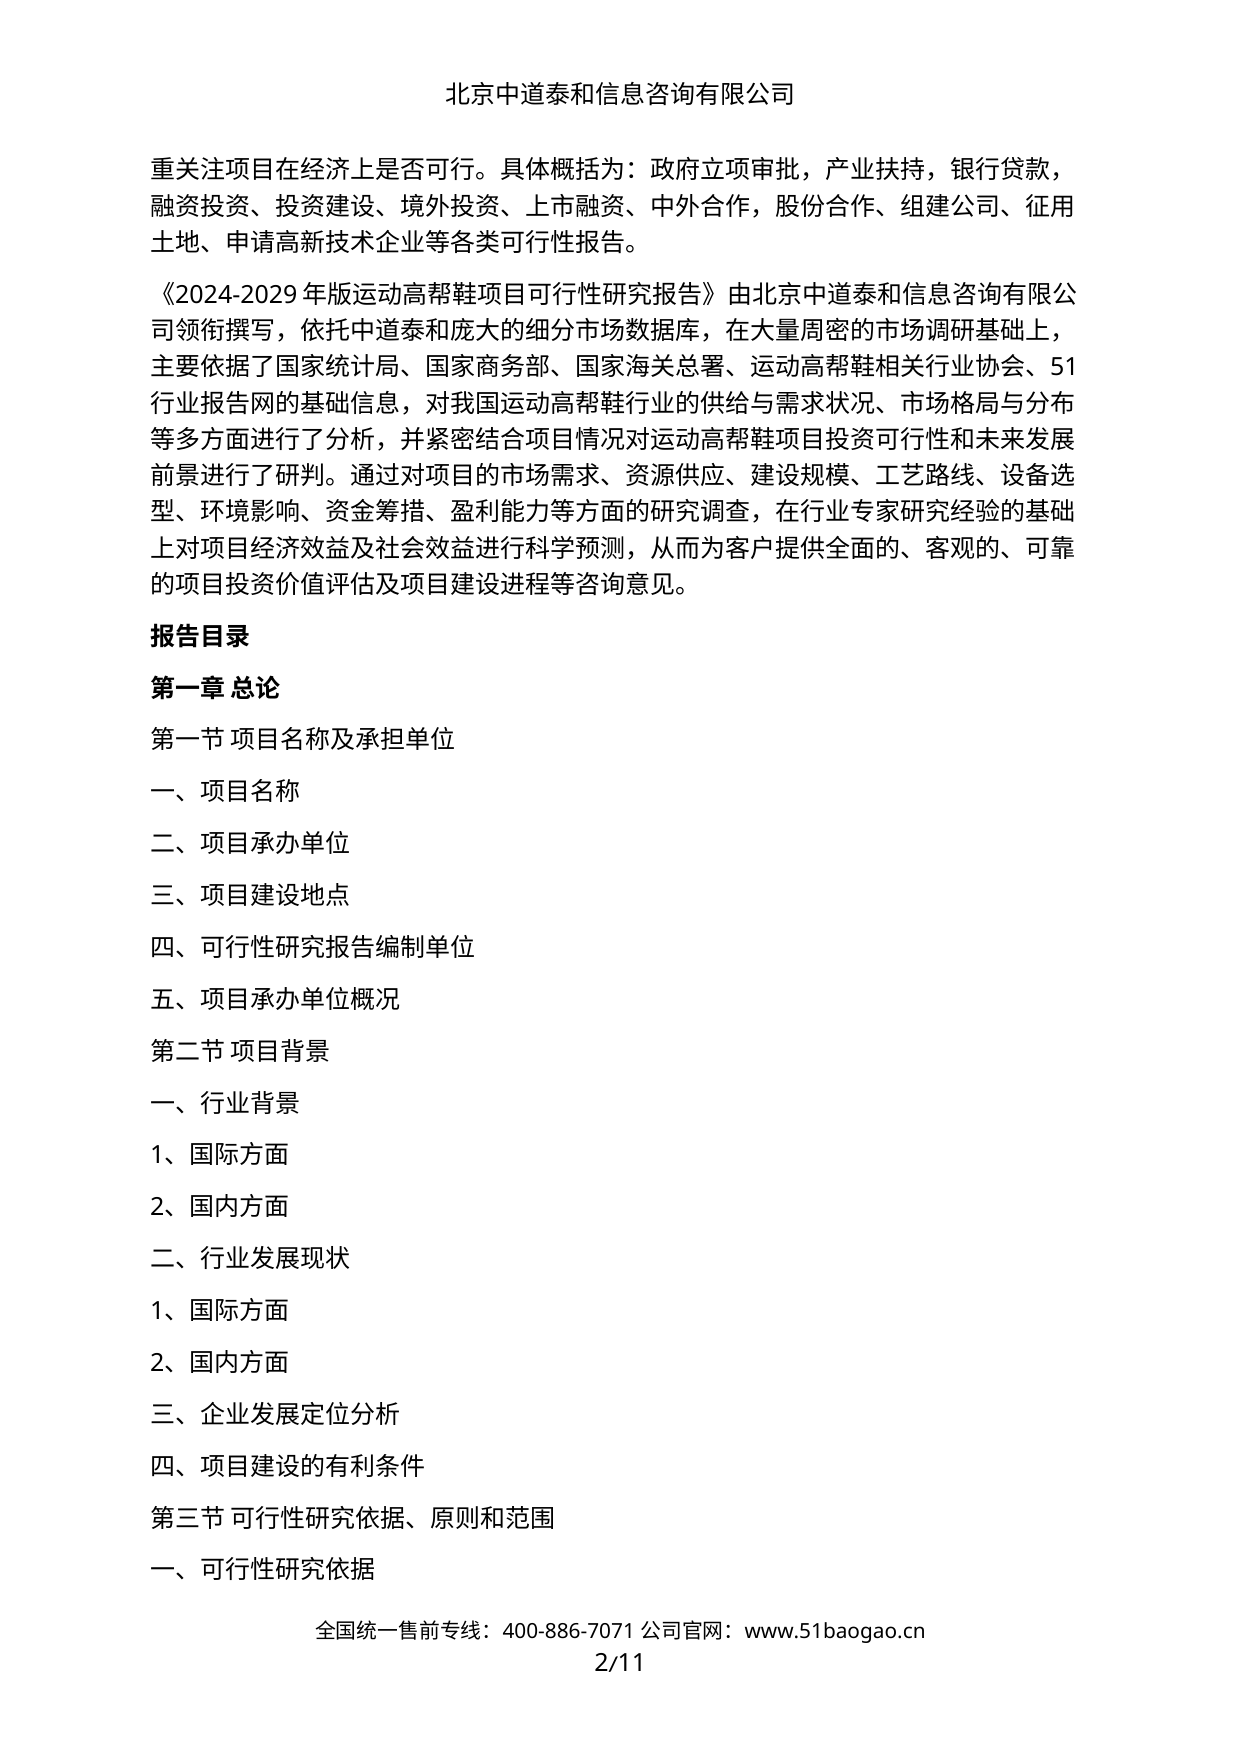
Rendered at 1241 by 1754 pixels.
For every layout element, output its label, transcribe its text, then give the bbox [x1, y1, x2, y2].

text 一、可行性研究依据 [150, 1550, 1090, 1586]
text 1、国际方面 [150, 1291, 1090, 1327]
text 一、行业背景 [150, 1083, 1090, 1119]
text 二、行业发展现状 [150, 1239, 1090, 1275]
text 2、国内方面 [150, 1187, 1090, 1223]
text 第三节 可行性研究依据、原则和范围 [150, 1498, 1090, 1534]
text 三、项目建设地点 [150, 876, 1090, 912]
text 1、国际方面 [150, 1135, 1090, 1171]
text 第一节 项目名称及承担单位 [150, 720, 1090, 756]
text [150, 150, 1090, 259]
text 五、项目承办单位概况 [150, 979, 1090, 1016]
text 二、项目承办单位 [150, 824, 1090, 860]
text 四、可行性研究报告编制单位 [150, 927, 1090, 964]
text 2、国内方面 [150, 1342, 1090, 1379]
text 三、企业发展定位分析 [150, 1394, 1090, 1431]
text 《2024-2029年版运动高帮鞋项目可行性研究报告》由北京中道泰和信息咨询有限公司领衔撰写，依托中道泰和庞大的细分市场数据库，在大量周密的市场调研基础上，主要依据了国家统计局、国家商务部、国家海关总署、运动高帮鞋相关行业协会、51行业报告网的基础信息，对我国运动高帮鞋行业的供给与需求状况、市场格局与分布等多方面进行了分析，并紧密结合项目情况对运动高帮鞋项目投资可行性和未来发展前景进行了研判。通过对项目的市场需求、资源供应、建设规模、工艺路线、设备选型、环境影响、资金筹措、盈利能力等方面的研究调查，在行业专家研究经验的基础上对项目经济效益及社会效益进行科学预测，从而为客户提供全面的、客观的、可靠的项目投资价值评估及项目建设进程等咨询意见。 [150, 274, 1090, 601]
text 第二节 项目背景 [150, 1031, 1090, 1067]
text 第一章 总论 [150, 668, 1090, 704]
text 四、项目建设的有利条件 [150, 1446, 1090, 1482]
text 报告目录 [150, 616, 1090, 652]
text 一、项目名称 [150, 772, 1090, 808]
